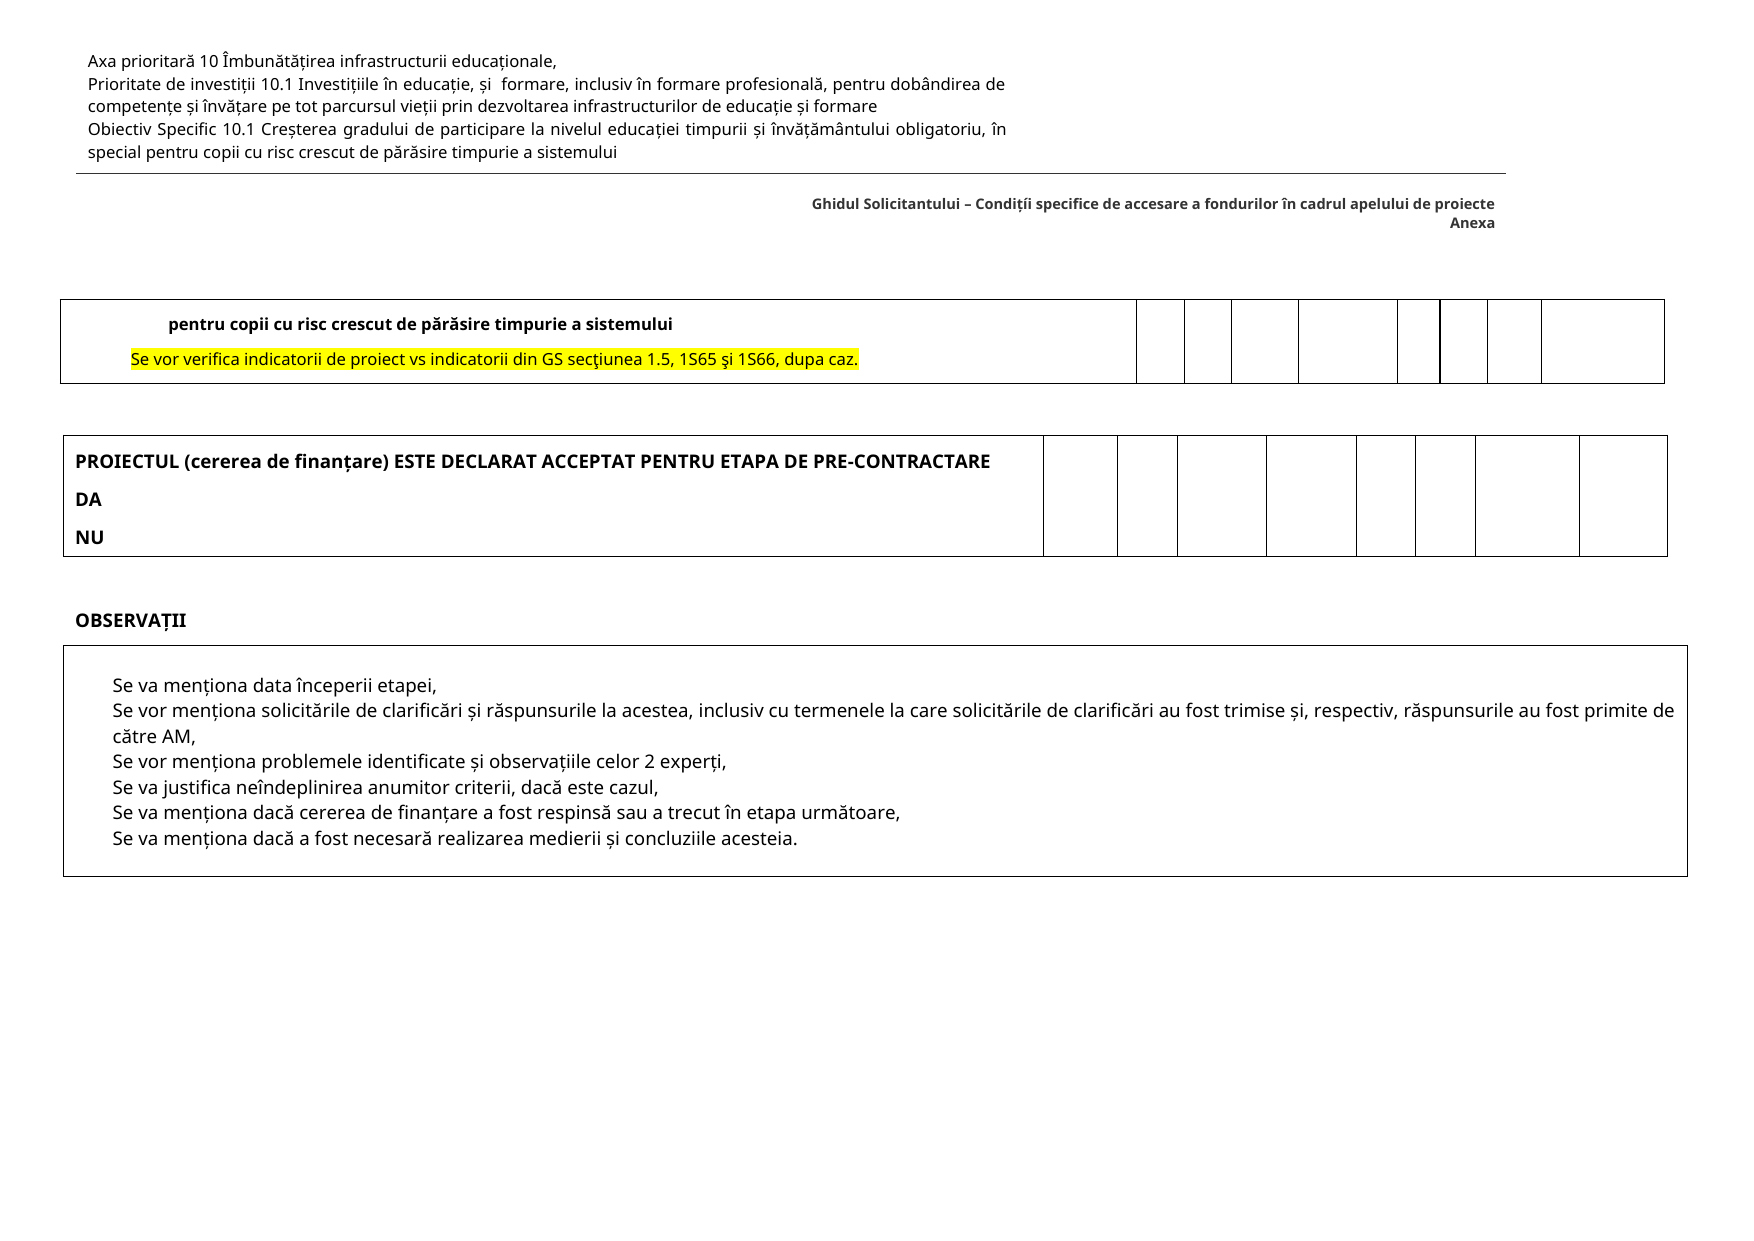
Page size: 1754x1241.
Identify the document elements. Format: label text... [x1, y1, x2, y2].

table_header [1178, 436, 1266, 556]
table_cell [1185, 300, 1231, 383]
table_cell [1398, 300, 1439, 383]
table_header [1476, 436, 1579, 556]
table_header [1118, 436, 1177, 556]
table_cell [1441, 300, 1487, 383]
table_header PROIECTUL (cererea de finanțare) ESTE DECLARAT ACCEPTAT PENTRU ETAPA DE PRE-CONTRACTARE DA NU [64, 436, 1043, 556]
table_cell [1542, 300, 1664, 383]
table_cell [1299, 300, 1397, 383]
table_header Se va menționa data începerii etapei, Se vor menționa solicitările de clarificări și răspunsurile la acestea, inclusiv cu termenele la care solicitările de clarificări au fost trimise și, respectiv, răspunsurile au fost primite de către AM, Se vor menționa problemele identificate și observațiile celor 2 experți, Se va justifica neîndeplinirea anumitor criterii, dacă este cazul, Se va menționa dacă cererea de finanțare a fost respinsă sau a trecut în etapa următoare, Se va menționa dacă a fost necesară realizarea medierii și concluziile acesteia. [64, 646, 1687, 876]
table_header [1044, 436, 1117, 556]
table_cell [1137, 300, 1184, 383]
table_header [1267, 436, 1356, 556]
table_cell [1232, 300, 1298, 383]
text OBSERVAȚII [75, 607, 1679, 633]
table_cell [61, 300, 1136, 383]
table_header [1580, 436, 1667, 556]
table_header [1357, 436, 1415, 556]
table_header [1416, 436, 1475, 556]
table_cell [1488, 300, 1541, 383]
